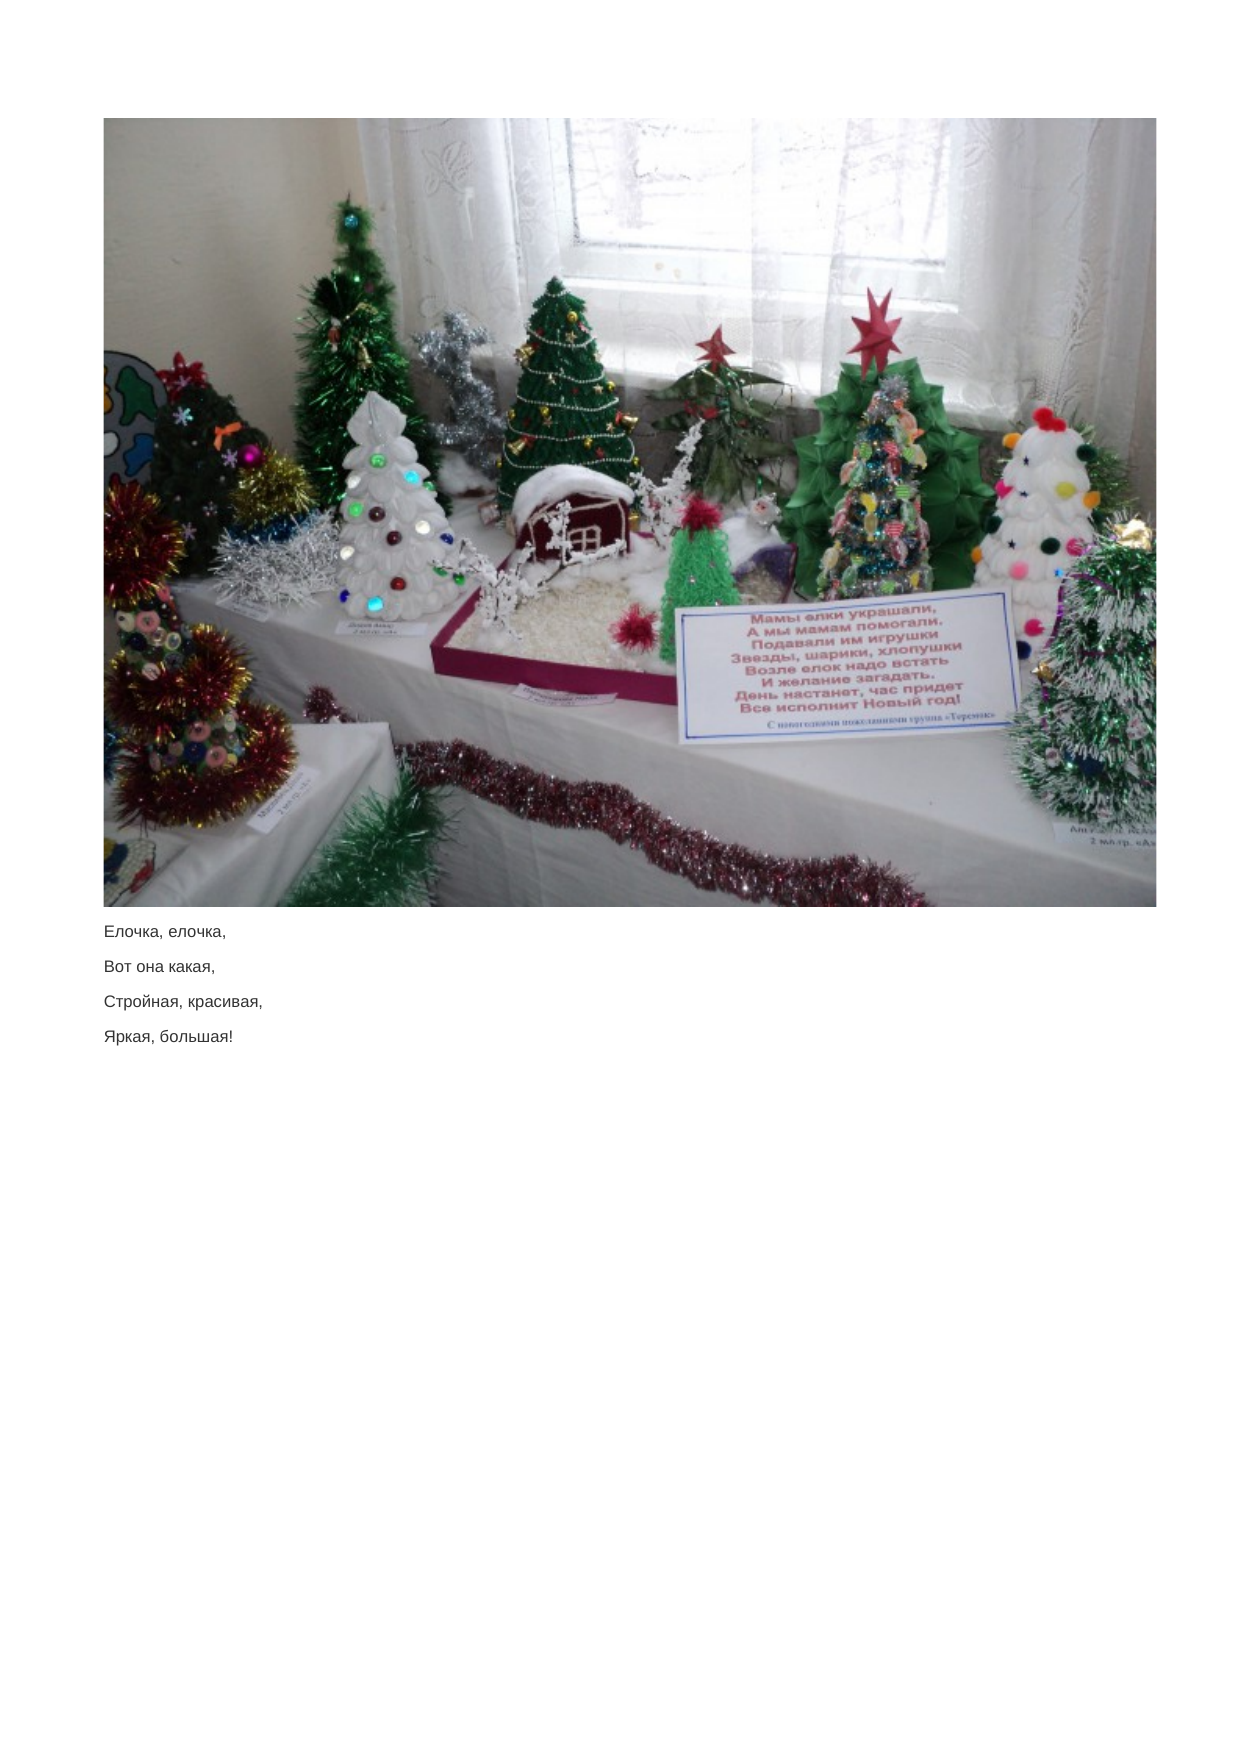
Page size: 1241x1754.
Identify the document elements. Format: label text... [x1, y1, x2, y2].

text Стройная, красивая, [103, 992, 1152, 1011]
picture [103, 118, 1157, 907]
text Яркая, большая! [103, 1027, 1152, 1046]
text Елочка, елочка, [103, 922, 1152, 941]
text Вот она какая, [103, 957, 1152, 976]
